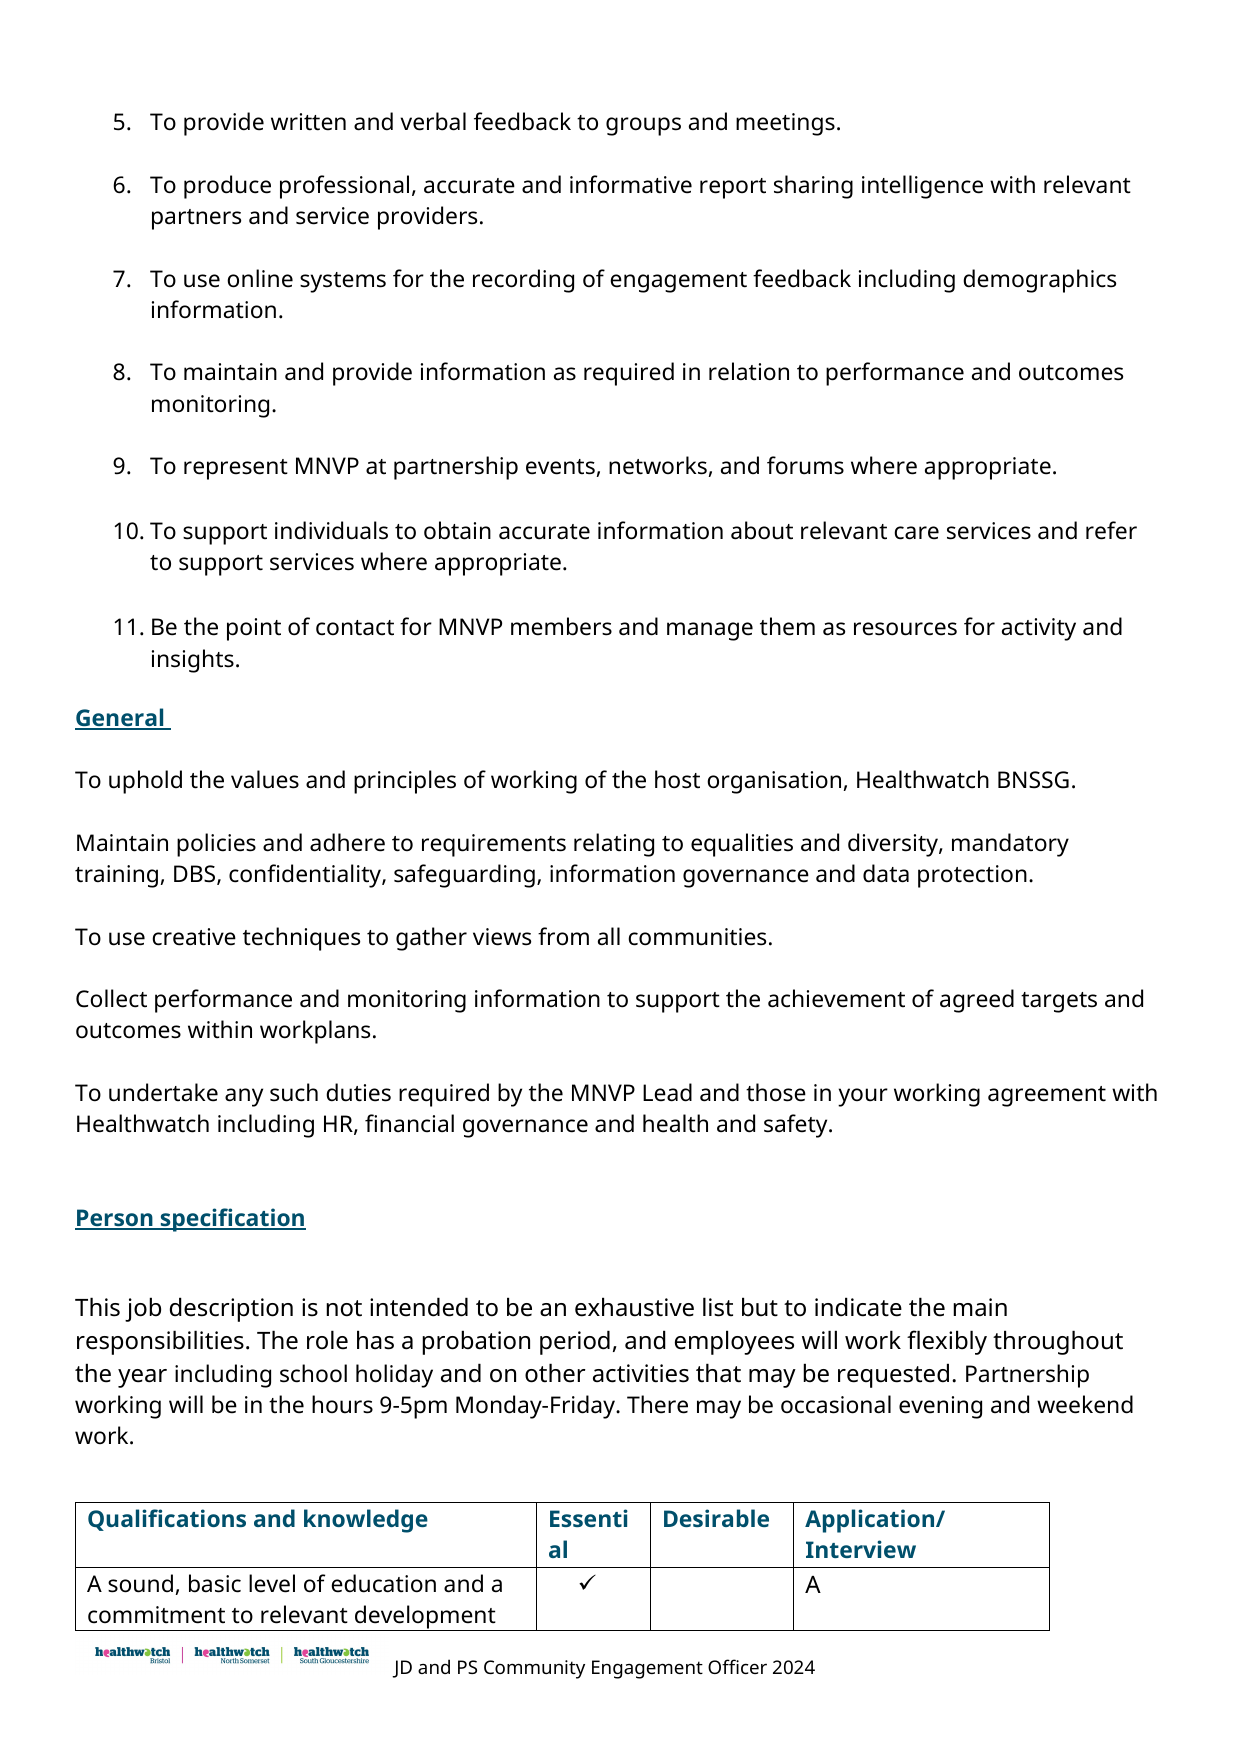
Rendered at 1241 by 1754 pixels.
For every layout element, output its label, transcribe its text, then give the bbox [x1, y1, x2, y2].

text General [75, 702, 1165, 733]
list To represent MNVP at partnership events, networks, and forums where appropriate. [112, 450, 1165, 481]
text To use creative techniques to gather views from all communities. [75, 921, 1165, 952]
list To maintain and provide information as required in relation to performance and outcomes monitoring. [112, 356, 1165, 419]
table_cell A sound, basic level of education and a commitment to relevant development [76, 1568, 536, 1630]
table_header Desirable [651, 1503, 793, 1567]
table_header Qualifications and knowledge [76, 1503, 536, 1567]
table_cell A [794, 1568, 1049, 1630]
list To support individuals to obtain accurate information about relevant care services and refer to support services where appropriate. [112, 515, 1165, 577]
text This job description is not intended to be an exhaustive list but to indicate the main responsibilities. The role has a probation period, and employees will work flexibly throughout the year including school holiday and on other activities that may be requested. Partnership working will be in the hours 9-5pm Monday-Friday. There may be occasional evening and weekend work. [75, 1291, 1165, 1451]
table_cell [651, 1568, 793, 1630]
text To undertake any such duties required by the MNVP Lead and those in your working agreement with Healthwatch including HR, financial governance and health and safety. [75, 1077, 1165, 1139]
text Person specification [75, 1202, 1165, 1233]
list To produce professional, accurate and informative report sharing intelligence with relevant partners and service providers. [112, 169, 1165, 231]
list To provide written and verbal feedback to groups and meetings. [112, 106, 1165, 137]
list Be the point of contact for MNVP members and manage them as resources for activity and insights. [112, 611, 1165, 674]
picture [75, 1634, 389, 1675]
table_cell [537, 1568, 650, 1630]
table_header Essential [537, 1503, 650, 1567]
text Collect performance and monitoring information to support the achievement of agreed targets and outcomes within workplans. [75, 983, 1165, 1046]
table_header Application/Interview [794, 1503, 1049, 1567]
list To use online systems for the recording of engagement feedback including demographics information. [112, 262, 1165, 325]
text To uphold the values and principles of working of the host organisation, Healthwatch BNSSG. [75, 764, 1165, 796]
text Maintain policies and adhere to requirements relating to equalities and diversity, mandatory training, DBS, confidentiality, safeguarding, information governance and data protection. [75, 827, 1165, 889]
